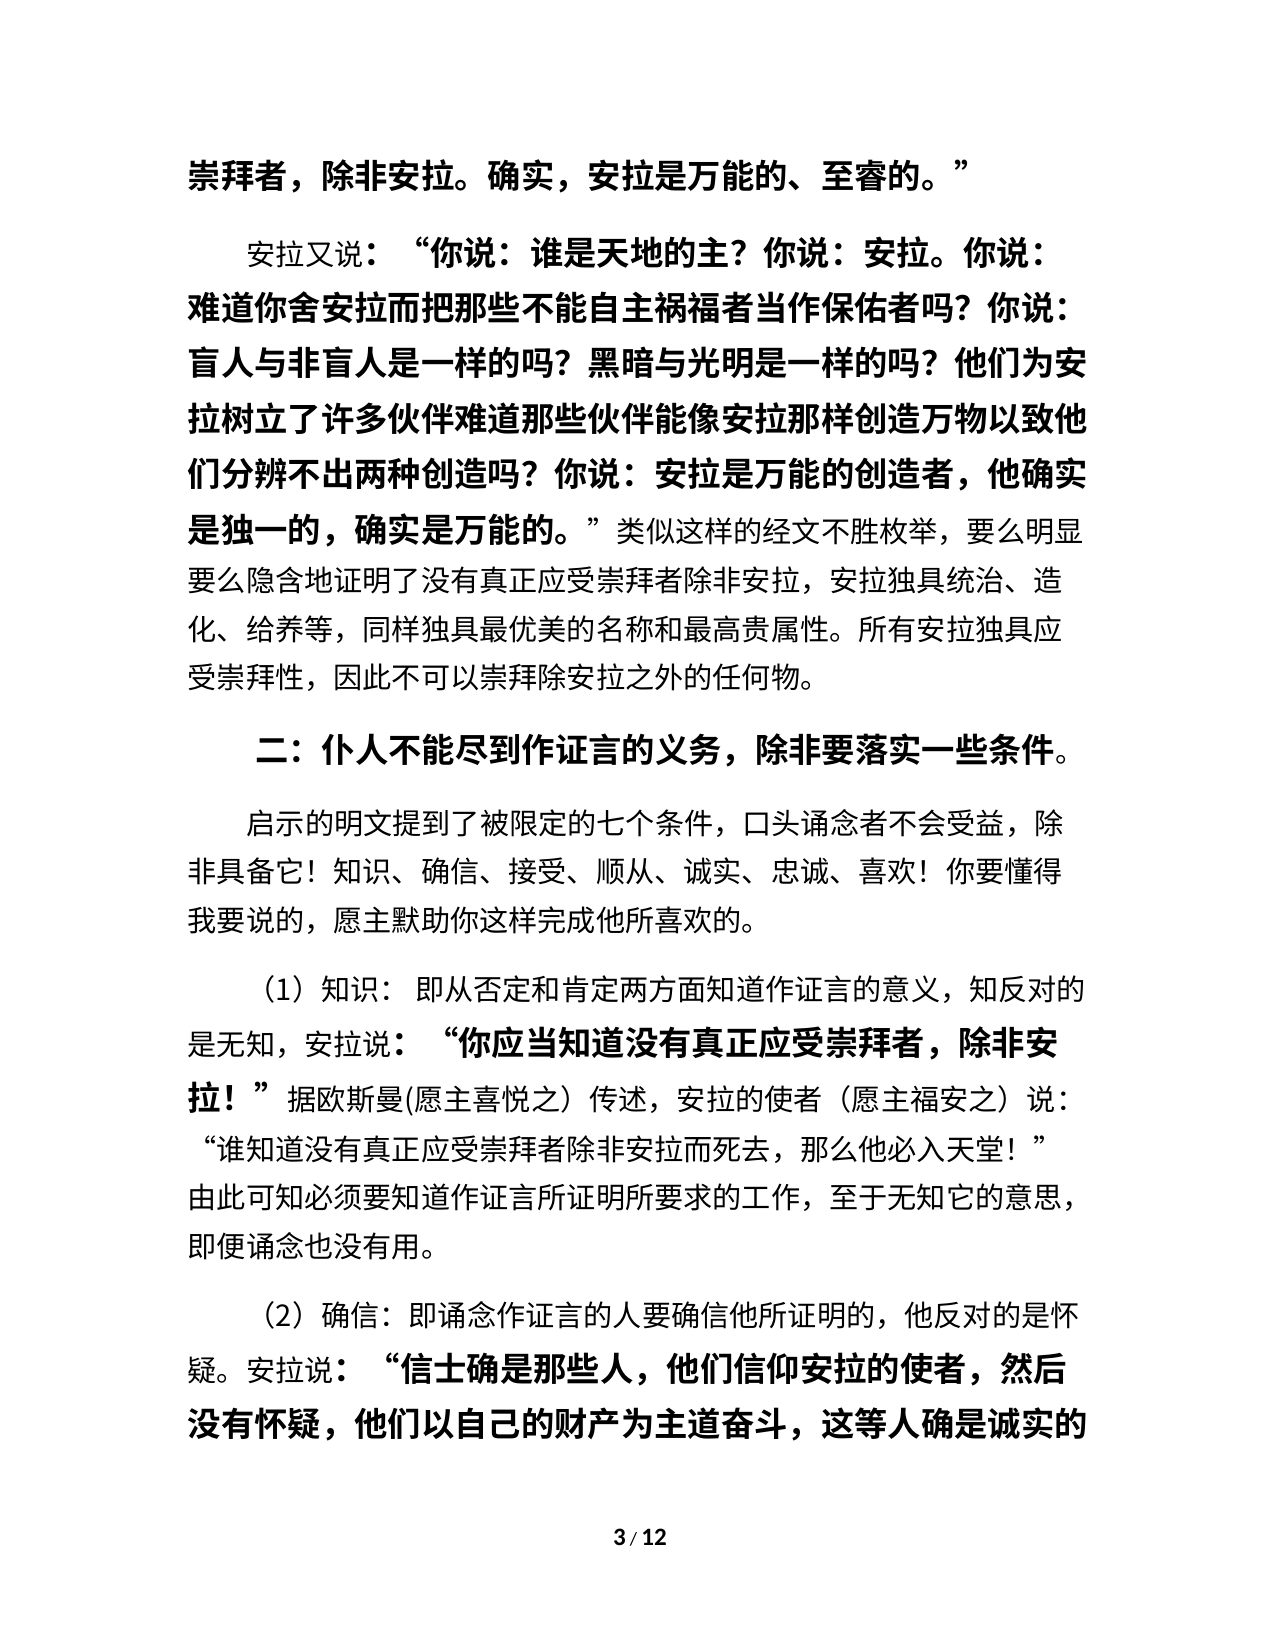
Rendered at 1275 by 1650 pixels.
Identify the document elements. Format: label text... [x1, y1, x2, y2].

text 启示的明文提到了被限定的七个条件，口头诵念者不会受益，除非具备它！知识、确信、接受、顺从、诚实、忠诚、喜欢！你要懂得我要说的，愿主默助你这样完成他所喜欢的。 [187, 801, 1087, 940]
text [187, 1293, 1087, 1446]
text （1）知识： 即从否定和肯定两方面知道作证言的意义，知反对的是无知，安拉说：“你应当知道没有真正应受崇拜者，除非安拉！”据欧斯曼(愿主喜悦之）传述，安拉的使者（愿主福安之）说：“谁知道没有真正应受崇拜者除非安拉而死去，那么他必入天堂！”由此可知必须要知道作证言所证明所要求的工作，至于无知它的意思，即便诵念也没有用。 [187, 967, 1087, 1266]
text 安拉又说：“你说：谁是天地的主？你说：安拉。你说：难道你舍安拉而把那些不能自主祸福者当作保佑者吗？你说：盲人与非盲人是一样的吗？黑暗与光明是一样的吗？他们为安拉树立了许多伙伴难道那些伙伴能像安拉那样创造万物以致他们分辨不出两种创造吗？你说：安拉是万能的创造者，他确实是独一的，确实是万能的。”类似这样的经文不胜枚举，要么明显要么隐含地证明了没有真正应受崇拜者除非安拉，安拉独具统治、造化、给养等，同样独具最优美的名称和最高贵属性。所有安拉独具应受崇拜性，因此不可以崇拜除安拉之外的任何物。 [187, 226, 1087, 697]
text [187, 150, 1087, 198]
text 二：仆人不能尽到作证言的义务，除非要落实一些条件。 [187, 724, 1087, 772]
